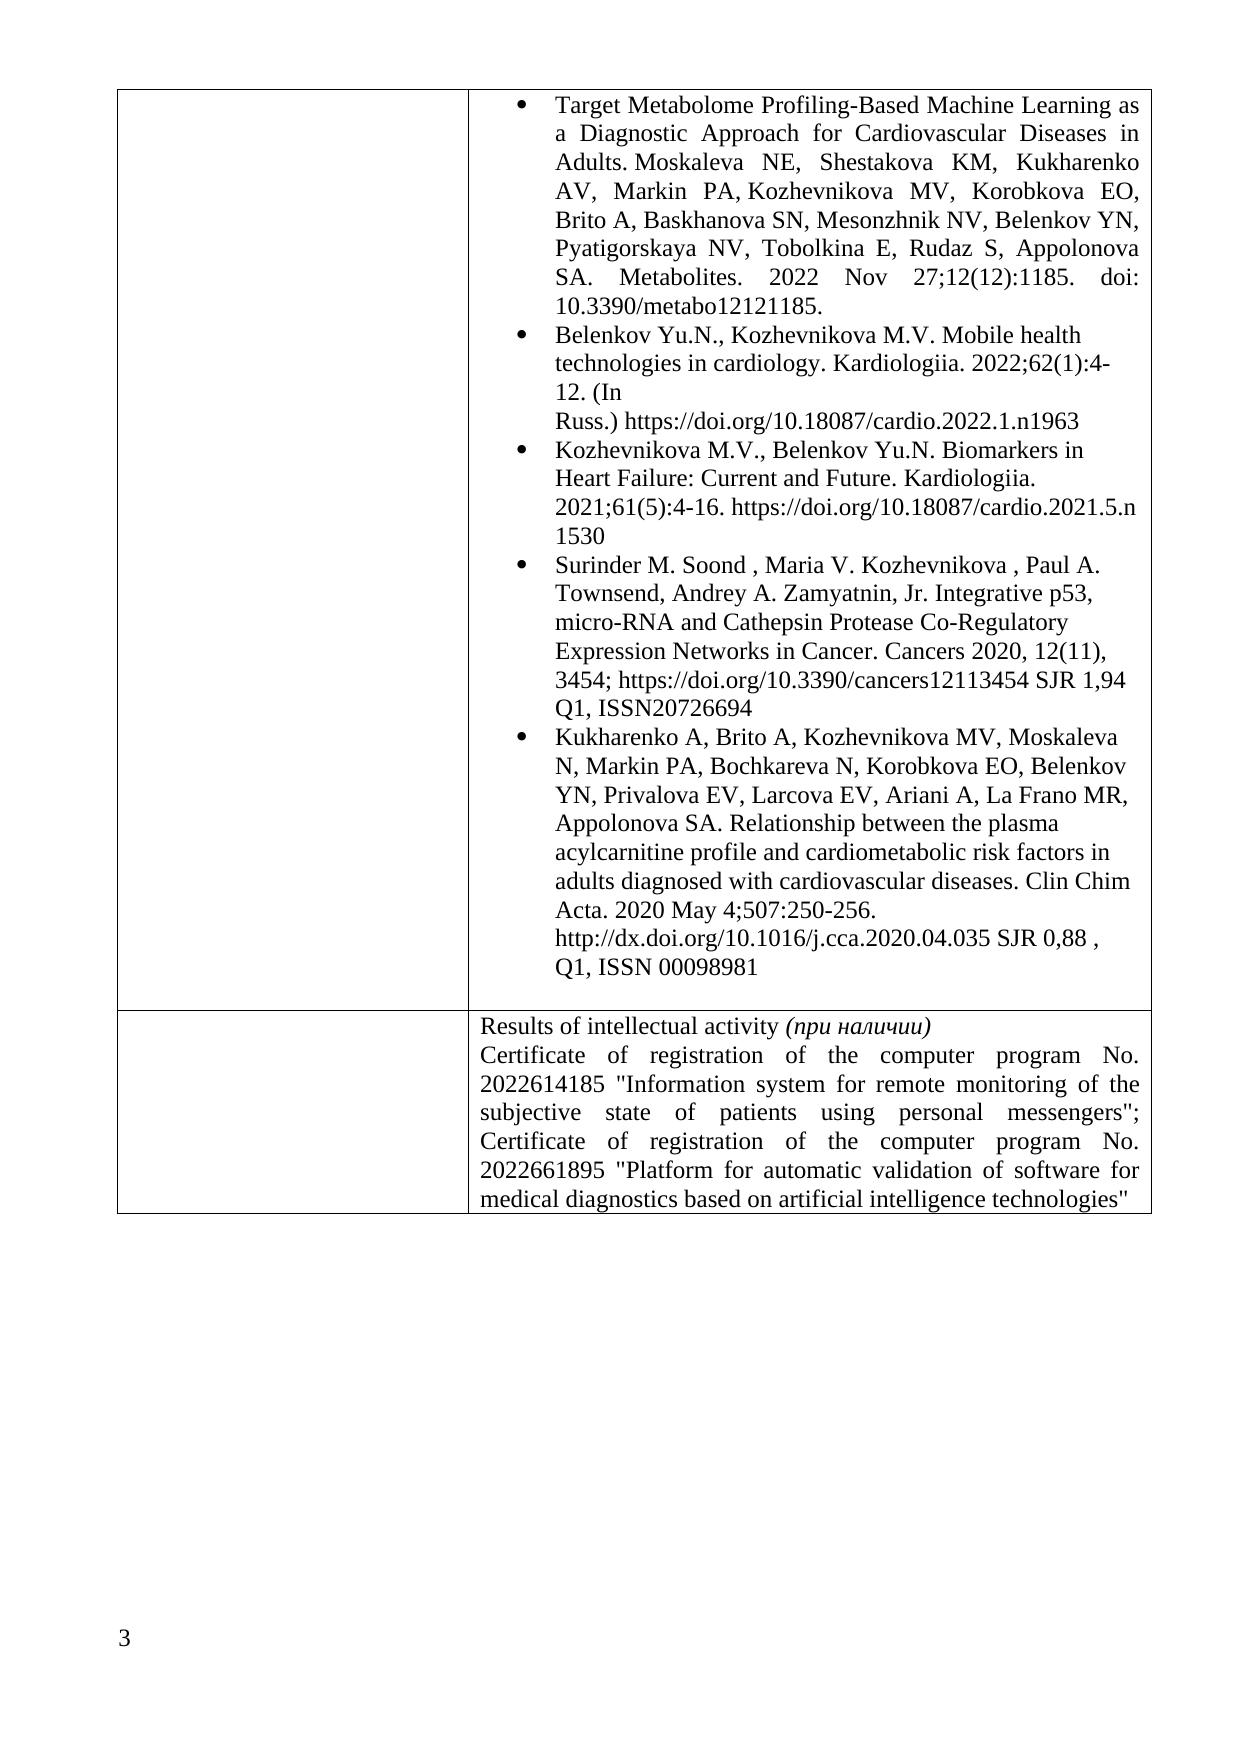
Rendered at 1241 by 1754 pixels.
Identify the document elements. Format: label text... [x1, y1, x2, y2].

table_cell Results of intellectual activity (при наличии) Certificate of registration of the computer program No. 2022614185 "Information system for remote monitoring of the subjective state of patients using personal messengers"; Certificate of registration of the computer program No. 2022661895 "Platform for automatic validation of software for medical diagnostics based on artificial intelligence technologies" [469, 1011, 1151, 1212]
table_cell [118, 1011, 468, 1212]
